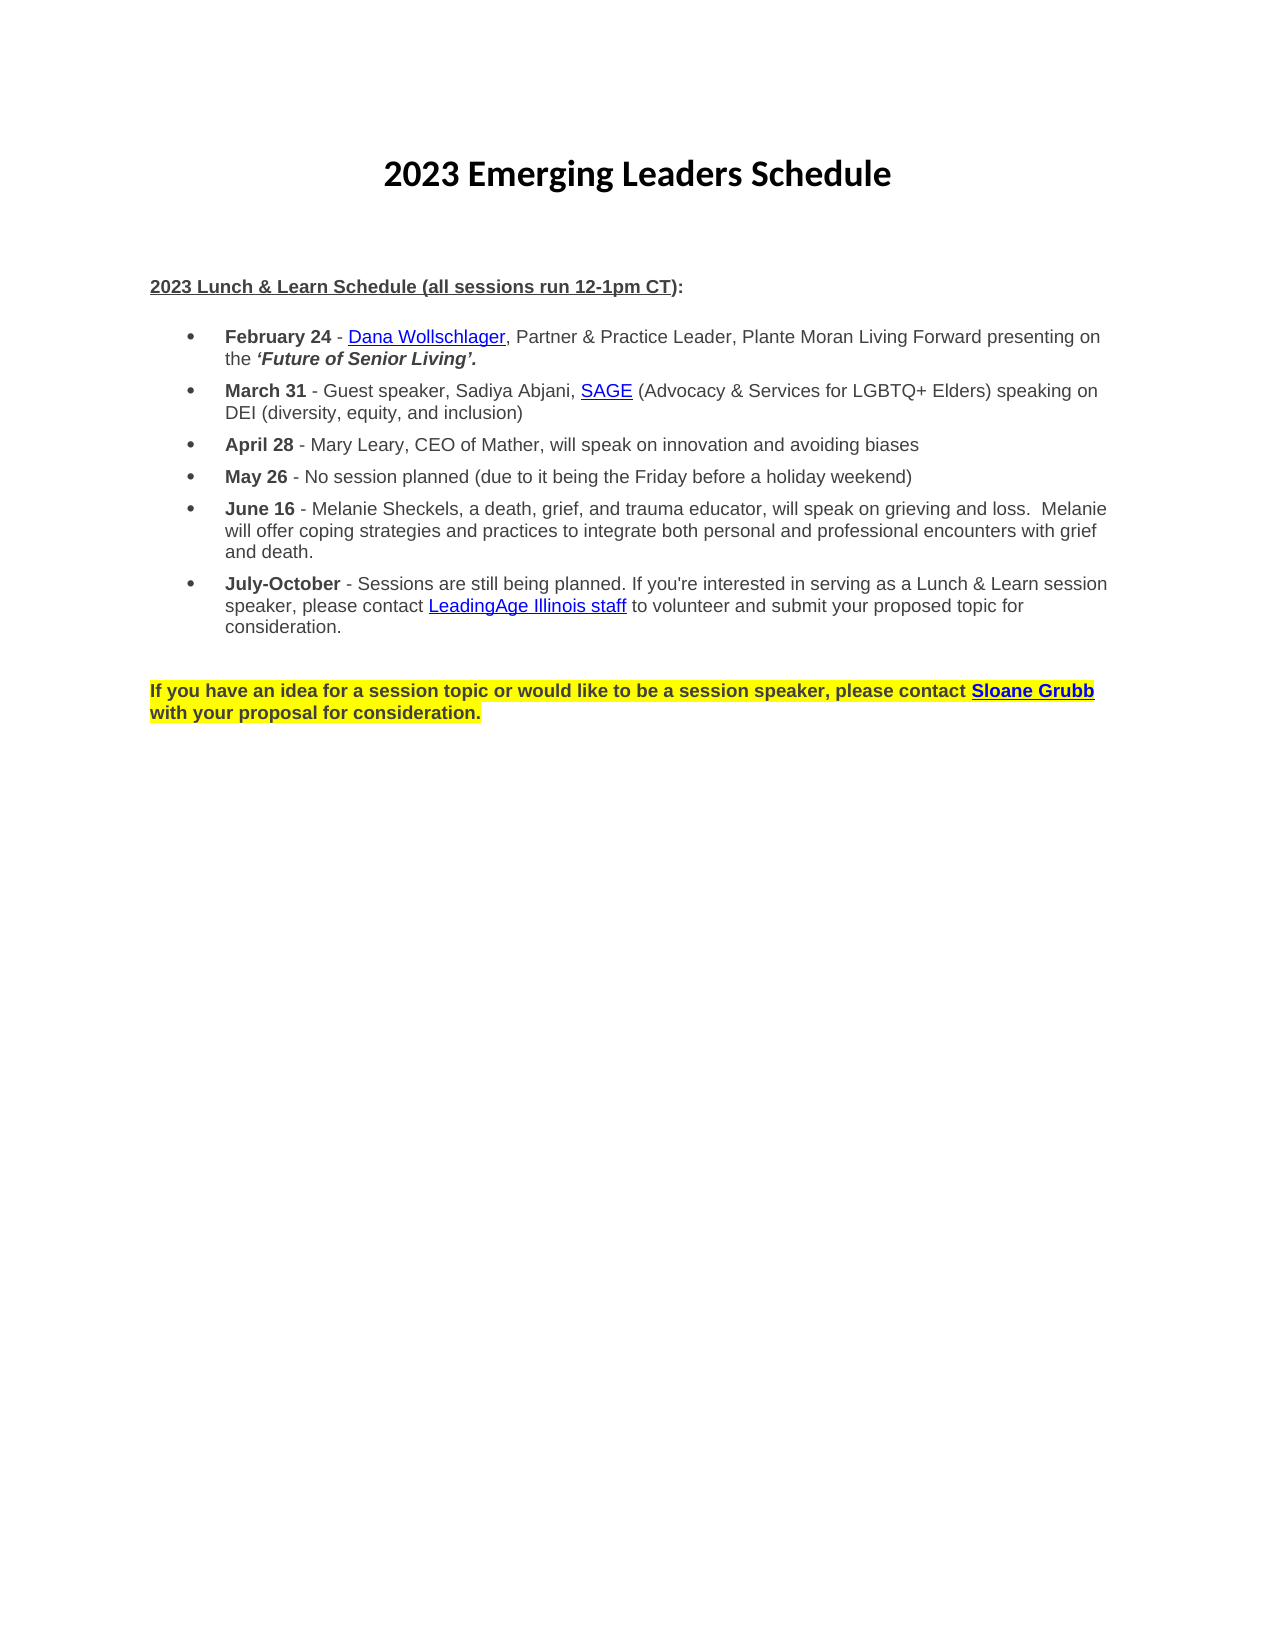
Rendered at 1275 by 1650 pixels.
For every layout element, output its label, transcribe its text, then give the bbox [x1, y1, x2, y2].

text If you have an idea for a session topic or would like to be a session speaker, please contact Sloane Grubb with your proposal for consideration. [481, 680, 1125, 723]
list June 16 - Melanie Sheckels, a death, grief, and trauma educator, will speak on grieving and loss. Melanie will offer coping strategies and practices to integrate both personal and professional encounters with grief and death. [187, 498, 1125, 562]
list May 26 - No session planned (due to it being the Friday before a holiday weekend) [187, 466, 1125, 487]
text 2023 Emerging Leaders Schedule [150, 150, 1125, 196]
list April 28 - Mary Leary, CEO of Mather, will speak on innovation and avoiding biases [187, 433, 1125, 455]
list February 24 - Dana Wollschlager, Partner & Practice Leader, Plante Moran Living Forward presenting on the ‘Future of Senior Living’. [187, 326, 1125, 369]
list March 31 - Guest speaker, Sadiya Abjani, SAGE (Advocacy & Services for LGBTQ+ Elders) speaking on DEI (diversity, equity, and inclusion) [187, 380, 1125, 423]
text 2023 Lunch & Learn Schedule (all sessions run 12-1pm CT): [150, 276, 1125, 297]
list July-October - Sessions are still being planned. If you're interested in serving as a Lunch & Learn session speaker, please contact LeadingAge Illinois staff to volunteer and submit your proposed topic for consideration. [187, 573, 1125, 638]
